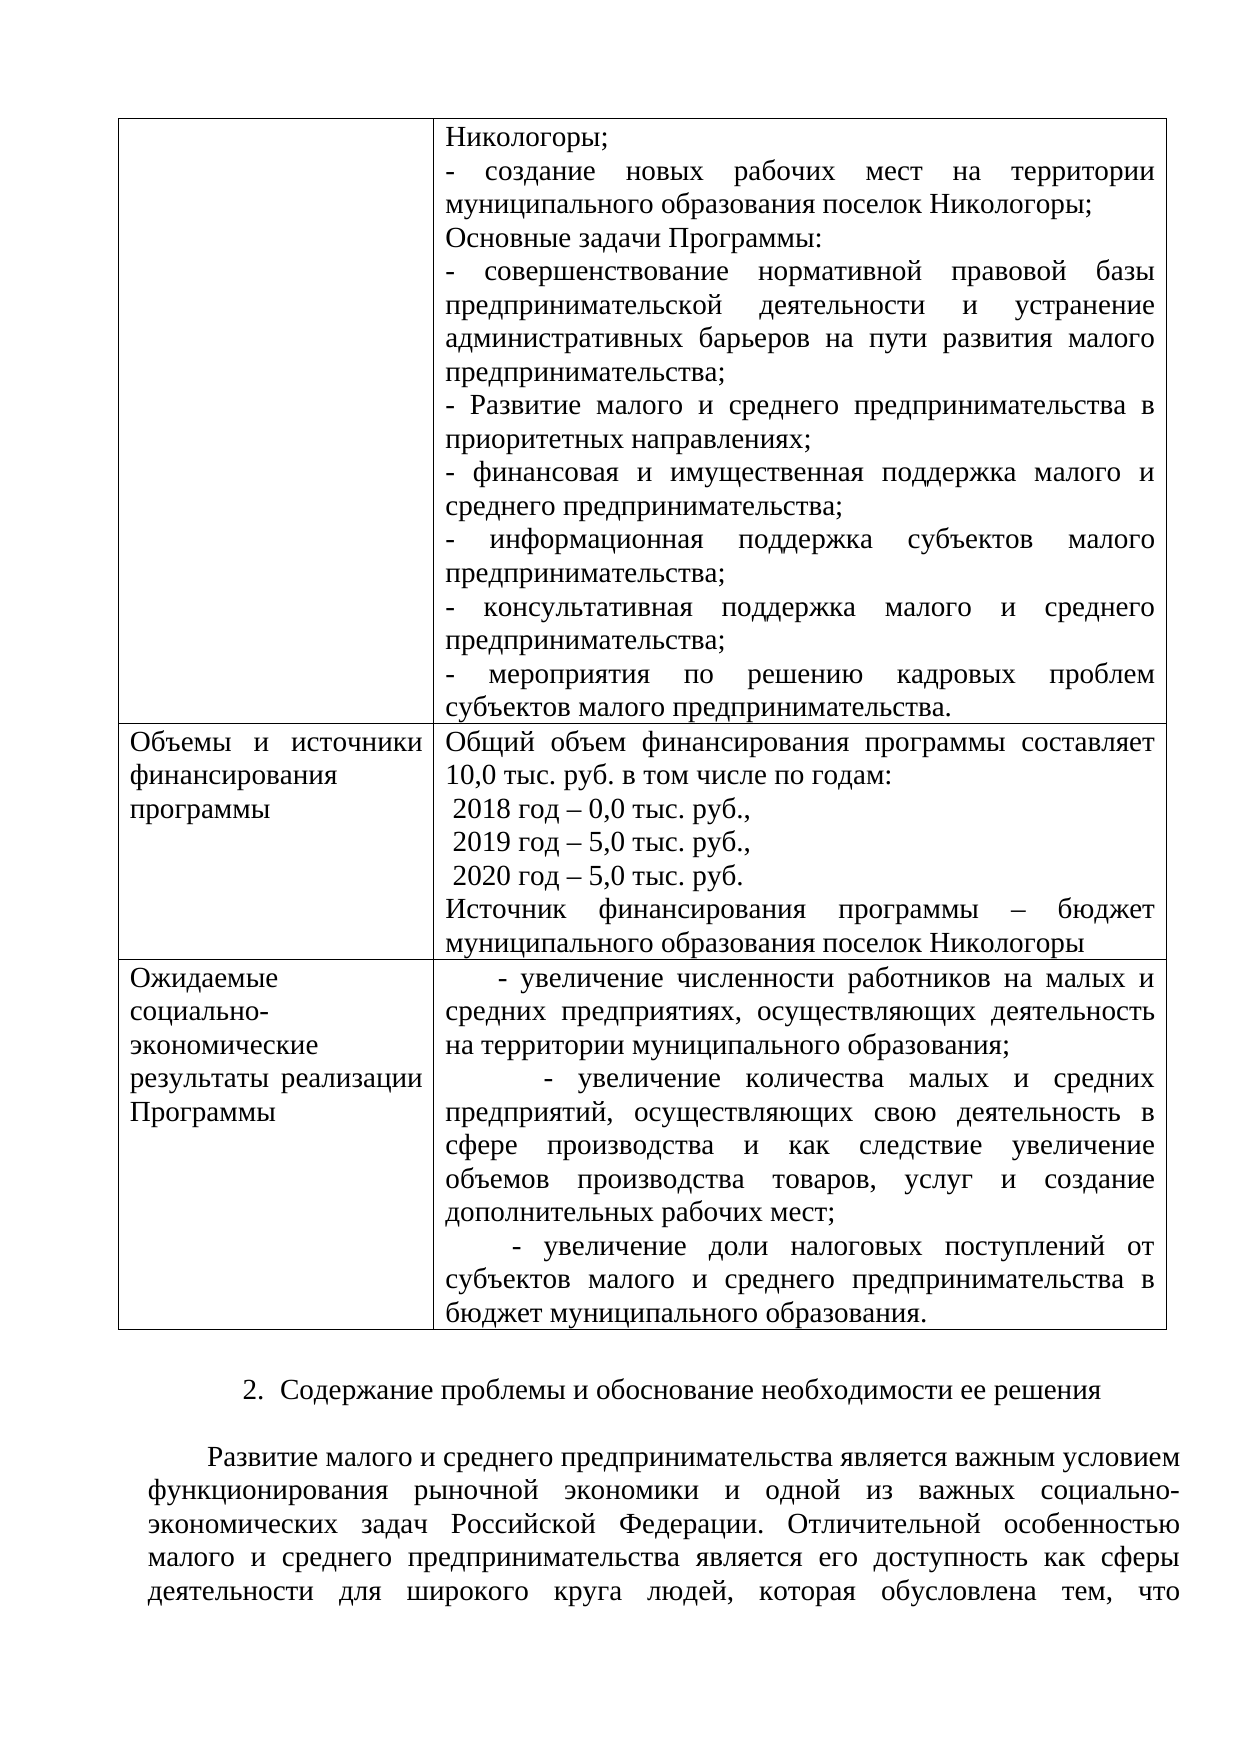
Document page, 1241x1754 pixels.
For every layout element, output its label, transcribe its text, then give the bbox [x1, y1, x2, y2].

list Содержание проблемы и обоснование необходимости ее решения [162, 1372, 1181, 1405]
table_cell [119, 119, 433, 723]
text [148, 1439, 1181, 1607]
table_cell Ожидаемые социально-экономические результаты реализации Программы [119, 960, 433, 1329]
table_cell - увеличение численности работников на малых и средних предприятиях, осуществляющих деятельность на территории муниципального образования; - увеличение количества малых и средних предприятий, осуществляющих свою деятельность в сфере производства и как следствие увеличение объемов производства товаров, услуг и создание дополнительных рабочих мест; - увеличение доли налоговых поступлений от субъектов малого и среднего предпринимательства в бюджет муниципального образования. [434, 960, 1166, 1329]
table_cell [434, 119, 1166, 723]
table_cell Общий объем финансирования программы составляет 10,0 тыс. руб. в том числе по годам: 2018 год – 0,0 тыс. руб., 2019 год – 5,0 тыс. руб., 2020 год – 5,0 тыс. руб. Источник финансирования программы – бюджет муниципального образования поселок Никологоры [434, 724, 1166, 959]
table_cell Объемы и источники финансирования программы [119, 724, 433, 959]
